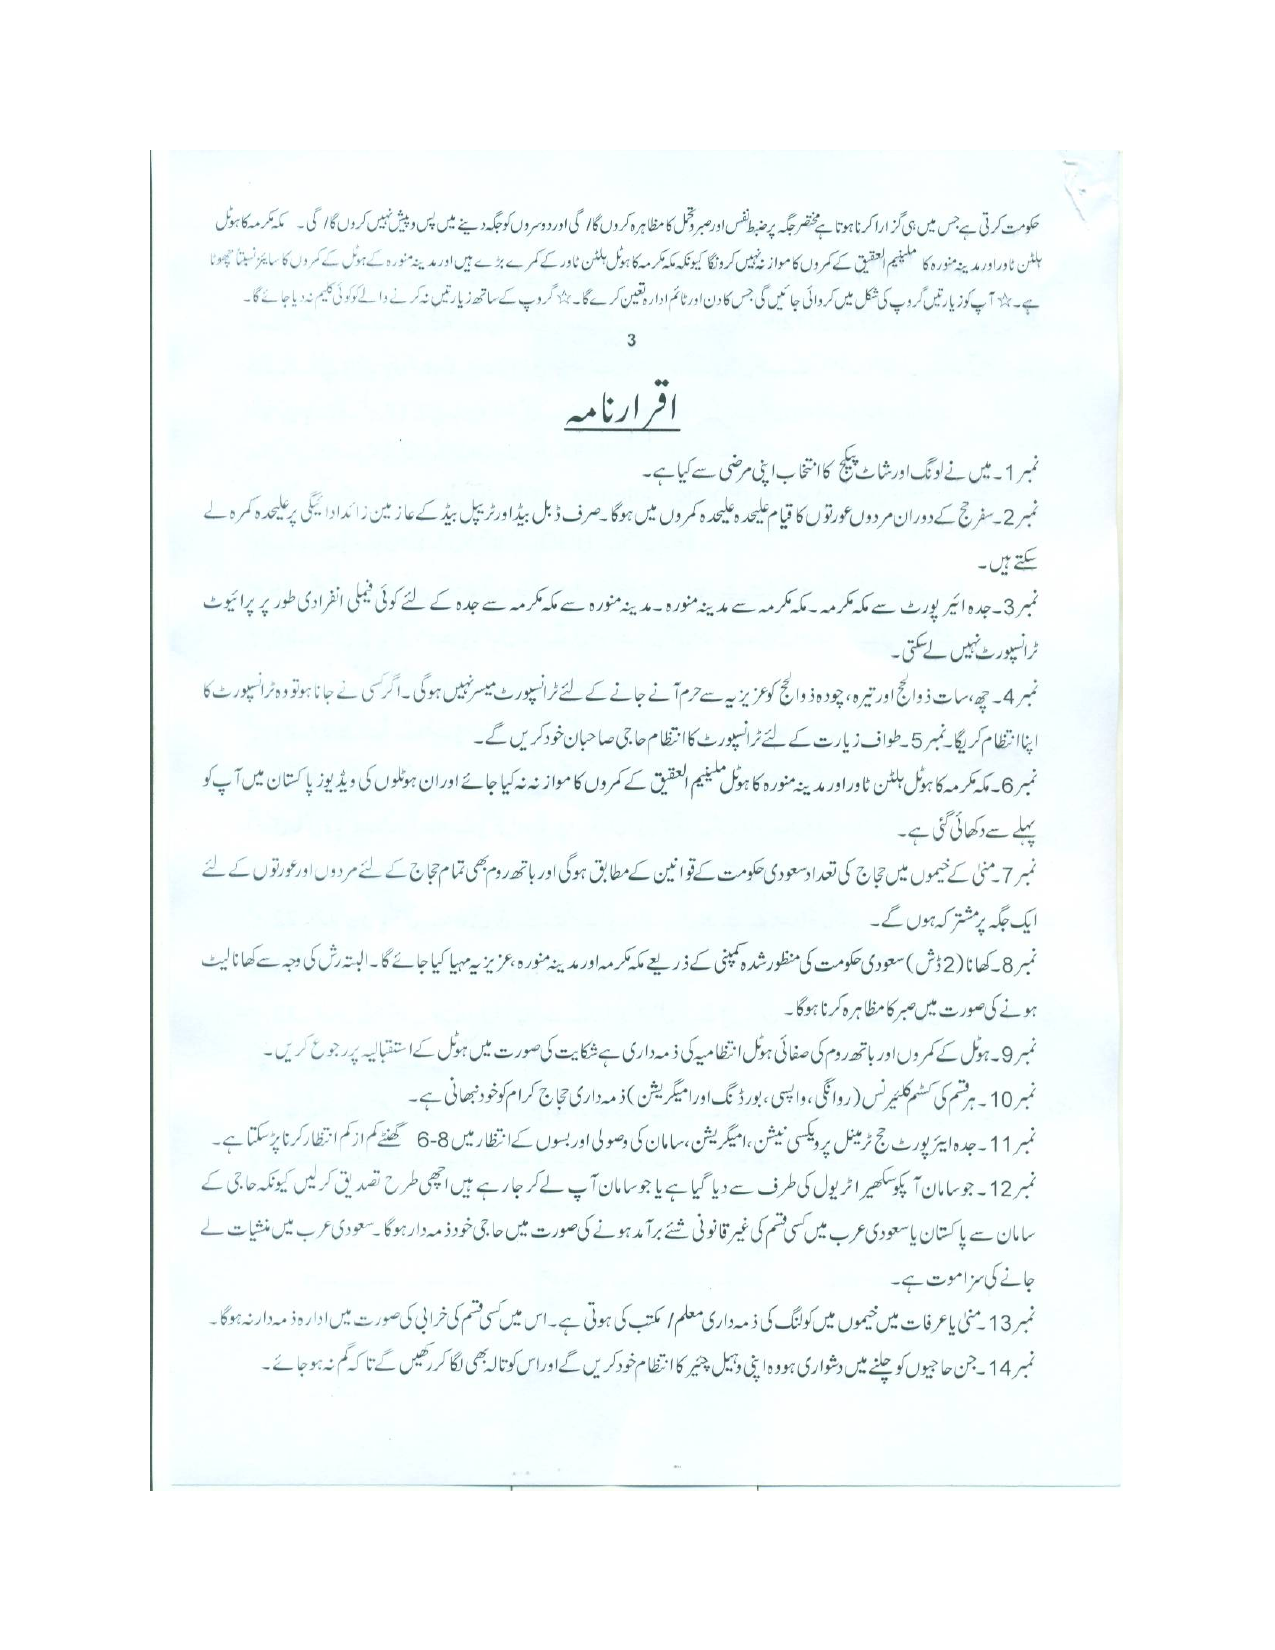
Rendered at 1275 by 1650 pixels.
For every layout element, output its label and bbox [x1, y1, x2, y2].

picture [150, 150, 1123, 1491]
